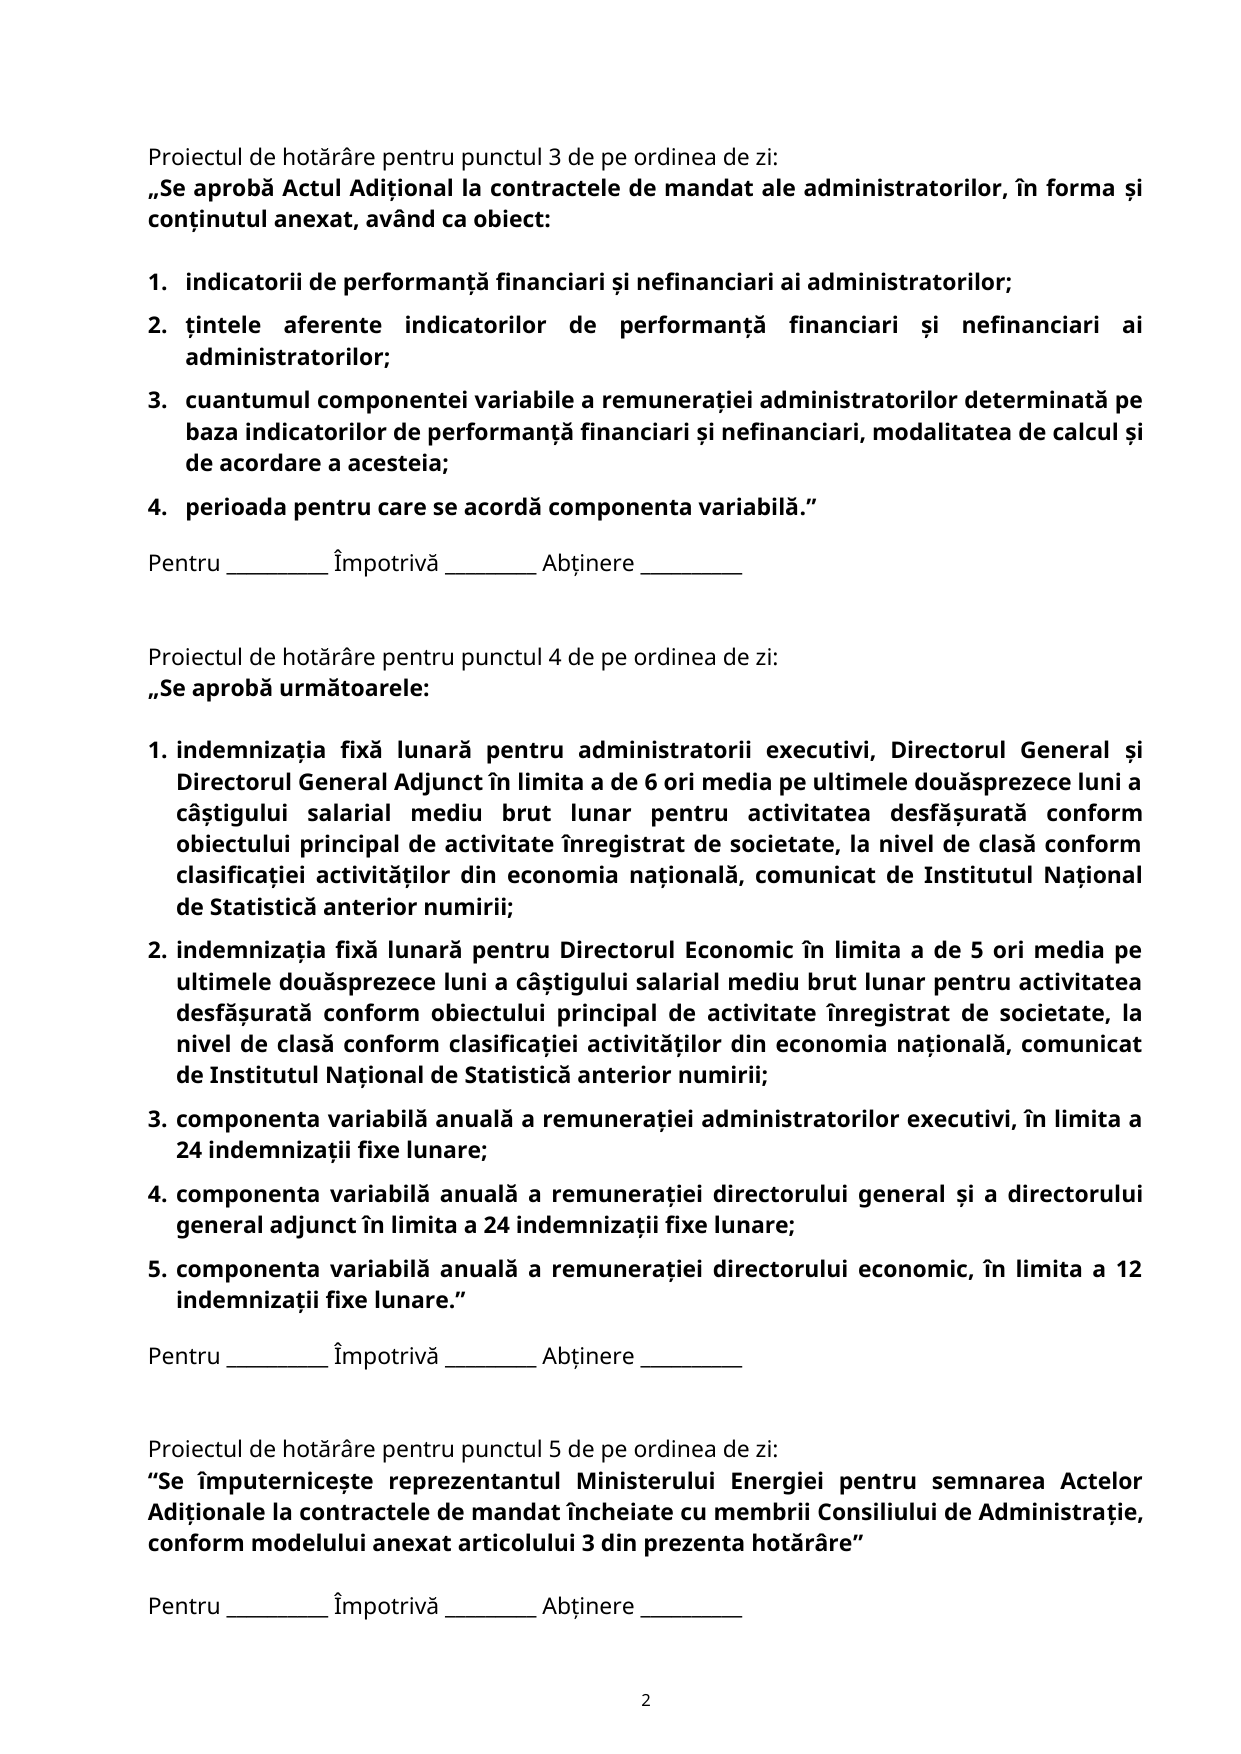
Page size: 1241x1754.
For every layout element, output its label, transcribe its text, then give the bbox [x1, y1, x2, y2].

text “Se împuternicește reprezentantul Ministerului Energiei pentru semnarea Actelor Adiționale la contractele de mandat încheiate cu membrii Consiliului de Administrație, conform modelului anexat articolului 3 din prezenta hotărâre” [148, 1465, 1144, 1558]
list țintele aferente indicatorilor de performanță financiari și nefinanciari ai administratorilor; [148, 309, 1144, 372]
text „Se aprobă Actul Adiţional la contractele de mandat ale administratorilor, în forma şi conţinutul anexat, având ca obiect: [148, 172, 1144, 234]
text Proiectul de hotărâre pentru punctul 4 de pe ordinea de zi: [148, 641, 1141, 672]
text Proiectul de hotărâre pentru punctul 3 de pe ordinea de zi: [148, 141, 1141, 172]
text Pentru __________ Împotrivă _________ Abţinere __________ [148, 547, 1141, 578]
list indemnizaţia fixă lunară pentru Directorul Economic în limita a de 5 ori media pe ultimele douăsprezece luni a câştigului salarial mediu brut lunar pentru activitatea desfăşurată conform obiectului principal de activitate înregistrat de societate, la nivel de clasă conform clasificaţiei activităţilor din economia naţională, comunicat de Institutul Naţional de Statistică anterior numirii; [148, 934, 1144, 1091]
list componenta variabilă anuală a remuneraţiei directorului general şi a directorului general adjunct în limita a 24 indemnizaţii fixe lunare; [148, 1178, 1144, 1241]
list perioada pentru care se acordă componenta variabilă.” [148, 491, 1144, 522]
text Pentru __________ Împotrivă _________ Abţinere __________ [148, 1340, 1144, 1371]
list indemnizaţia fixă lunară pentru administratorii executivi, Directorul General şi Directorul General Adjunct în limita a de 6 ori media pe ultimele douăsprezece luni a câştigului salarial mediu brut lunar pentru activitatea desfăşurată conform obiectului principal de activitate înregistrat de societate, la nivel de clasă conform clasificaţiei activităţilor din economia naţională, comunicat de Institutul Naţional de Statistică anterior numirii; [148, 734, 1144, 922]
text Proiectul de hotărâre pentru punctul 5 de pe ordinea de zi: [148, 1433, 1141, 1465]
list indicatorii de performanţă financiari şi nefinanciari ai administratorilor; [148, 266, 1144, 297]
text Pentru __________ Împotrivă _________ Abţinere __________ [148, 1590, 1141, 1621]
text „Se aprobă următoarele: [148, 672, 1144, 703]
list componenta variabilă anuală a remuneraţiei directorului economic, în limita a 12 indemnizaţii fixe lunare.” [148, 1253, 1144, 1316]
list componenta variabilă anuală a remuneraţiei administratorilor executivi, în limita a 24 indemnizaţii fixe lunare; [148, 1103, 1144, 1166]
list cuantumul componentei variabile a remuneraţiei administratorilor determinată pe baza indicatorilor de performanţă financiari şi nefinanciari, modalitatea de calcul şi de acordare a acesteia; [148, 384, 1144, 478]
